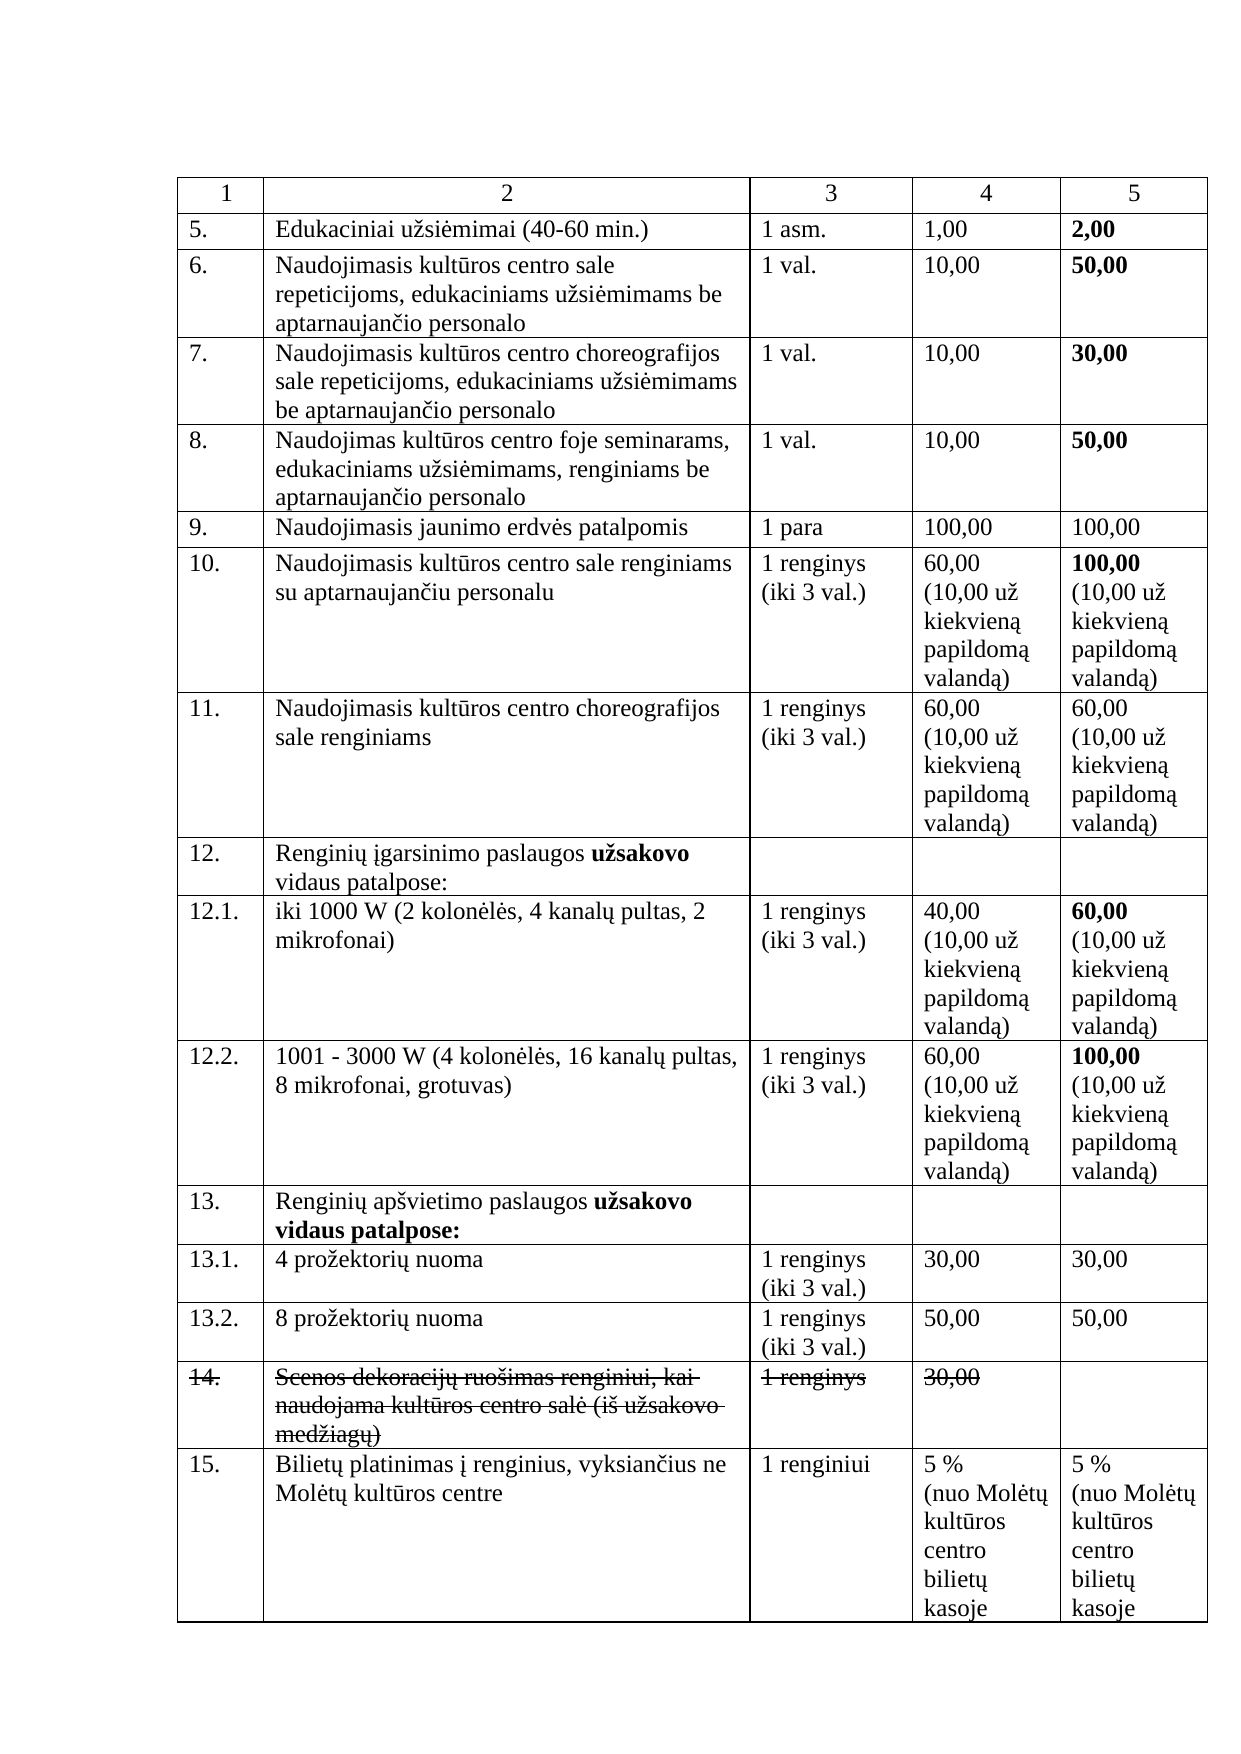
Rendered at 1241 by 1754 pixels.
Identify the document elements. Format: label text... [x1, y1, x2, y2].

table_cell 4 [913, 178, 1060, 213]
table_cell Renginių apšvietimo paslaugos užsakovo vidaus patalpose: [264, 1186, 749, 1243]
table_cell 60,00 (10,00 už kiekvieną papildomą valandą) [1061, 896, 1207, 1040]
table_cell 2 [264, 178, 749, 213]
table_cell [1061, 1186, 1207, 1243]
table_cell Naudojimasis jaunimo erdvės patalpomis [264, 512, 749, 547]
table_cell 1 renginys (iki 3 val.) [751, 693, 912, 837]
table_cell 50,00 [1061, 1303, 1207, 1361]
table_cell 10,00 [913, 250, 1060, 337]
table_cell 100,00 (10,00 už kiekvieną papildomą valandą) [1061, 548, 1207, 692]
table_cell 1 [178, 178, 263, 213]
table_cell 10,00 [913, 338, 1060, 424]
table_cell 1 val. [751, 250, 912, 337]
table_cell 60,00 (10,00 už kiekvieną papildomą valandą) [913, 548, 1060, 692]
table_cell 1,00 [913, 214, 1060, 249]
table_cell Naudojimasis kultūros centro choreografijos sale repeticijoms, edukaciniams užsiėmimams be aptarnaujančio personalo [264, 338, 749, 424]
table_cell 30,00 [1061, 338, 1207, 424]
table_cell 50,00 [913, 1303, 1060, 1361]
table_cell 1 renginys [751, 1362, 912, 1448]
table_cell Naudojimasis kultūros centro sale repeticijoms, edukaciniams užsiėmimams be aptarnaujančio personalo [264, 250, 749, 337]
table_cell 1 val. [751, 425, 912, 511]
table_cell 40,00 (10,00 už kiekvieną papildomą valandą) [913, 896, 1060, 1040]
table_cell 3 [751, 178, 912, 213]
table_cell 14. [178, 1362, 263, 1448]
table_cell Renginių įgarsinimo paslaugos užsakovo vidaus patalpose: [264, 838, 749, 895]
table_cell 13. [178, 1186, 263, 1243]
table_cell 30,00 [913, 1362, 1060, 1448]
table_cell 2,00 [1061, 214, 1207, 249]
table_cell 1 renginys (iki 3 val.) [751, 1245, 912, 1302]
table_cell 11. [178, 693, 263, 837]
table_cell 12.2. [178, 1041, 263, 1185]
table_cell 1 asm. [751, 214, 912, 249]
table_cell 60,00 (10,00 už kiekvieną papildomą valandą) [913, 1041, 1060, 1185]
table_cell 100,00 [913, 512, 1060, 547]
table_cell Scenos dekoracijų ruošimas renginiui, kai naudojama kultūros centro salė (iš užsakovo medžiagų) [264, 1362, 749, 1448]
table_cell [1061, 1362, 1207, 1448]
table_cell 100,00 [1061, 512, 1207, 547]
table_cell Naudojimasis kultūros centro choreografijos sale renginiams [264, 693, 749, 837]
table_cell [751, 838, 912, 895]
table_cell 50,00 [1061, 425, 1207, 511]
table_cell [913, 1186, 1060, 1243]
table_cell Naudojimasis kultūros centro sale renginiams su aptarnaujančiu personalu [264, 548, 749, 692]
table_cell 12. [178, 838, 263, 895]
table_cell 15. [178, 1449, 263, 1621]
table_cell 8 prožektorių nuoma [264, 1303, 749, 1361]
table_cell 1 renginys (iki 3 val.) [751, 548, 912, 692]
table_cell 8. [178, 425, 263, 511]
table_cell 6. [178, 250, 263, 337]
table_cell 1 para [751, 512, 912, 547]
table_cell [751, 1186, 912, 1243]
table_cell 100,00 (10,00 už kiekvieną papildomą valandą) [1061, 1041, 1207, 1185]
table_cell 13.1. [178, 1245, 263, 1302]
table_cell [913, 1449, 1060, 1621]
table_cell 9. [178, 512, 263, 547]
table_cell 4 prožektorių nuoma [264, 1245, 749, 1302]
table_cell [1061, 838, 1207, 895]
table_cell 1 val. [751, 338, 912, 424]
table_cell 10,00 [913, 425, 1060, 511]
table_cell 1 renginys (iki 3 val.) [751, 1041, 912, 1185]
table_cell Naudojimas kultūros centro foje seminarams, edukaciniams užsiėmimams, renginiams be aptarnaujančio personalo [264, 425, 749, 511]
table_cell 5 [1061, 178, 1207, 213]
table_cell 30,00 [913, 1245, 1060, 1302]
table_cell 7. [178, 338, 263, 424]
table_cell 50,00 [1061, 250, 1207, 337]
table_cell 1001 - 3000 W (4 kolonėlės, 16 kanalų pultas, 8 mikrofonai, grotuvas) [264, 1041, 749, 1185]
table_cell iki 1000 W (2 kolonėlės, 4 kanalų pultas, 2 mikrofonai) [264, 896, 749, 1040]
table_cell 1 renginys (iki 3 val.) [751, 1303, 912, 1361]
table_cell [264, 1449, 749, 1621]
table_cell 1 renginiui [751, 1449, 912, 1621]
table_cell Edukaciniai užsiėmimai (40-60 min.) [264, 214, 749, 249]
table_cell 13.2. [178, 1303, 263, 1361]
table_cell 60,00 (10,00 už kiekvieną papildomą valandą) [913, 693, 1060, 837]
table_cell 1 renginys (iki 3 val.) [751, 896, 912, 1040]
table_cell 30,00 [1061, 1245, 1207, 1302]
table_cell 12.1. [178, 896, 263, 1040]
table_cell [1061, 1449, 1207, 1621]
table_cell 60,00 (10,00 už kiekvieną papildomą valandą) [1061, 693, 1207, 837]
table_cell 5. [178, 214, 263, 249]
table_cell [913, 838, 1060, 895]
table_cell 10. [178, 548, 263, 692]
